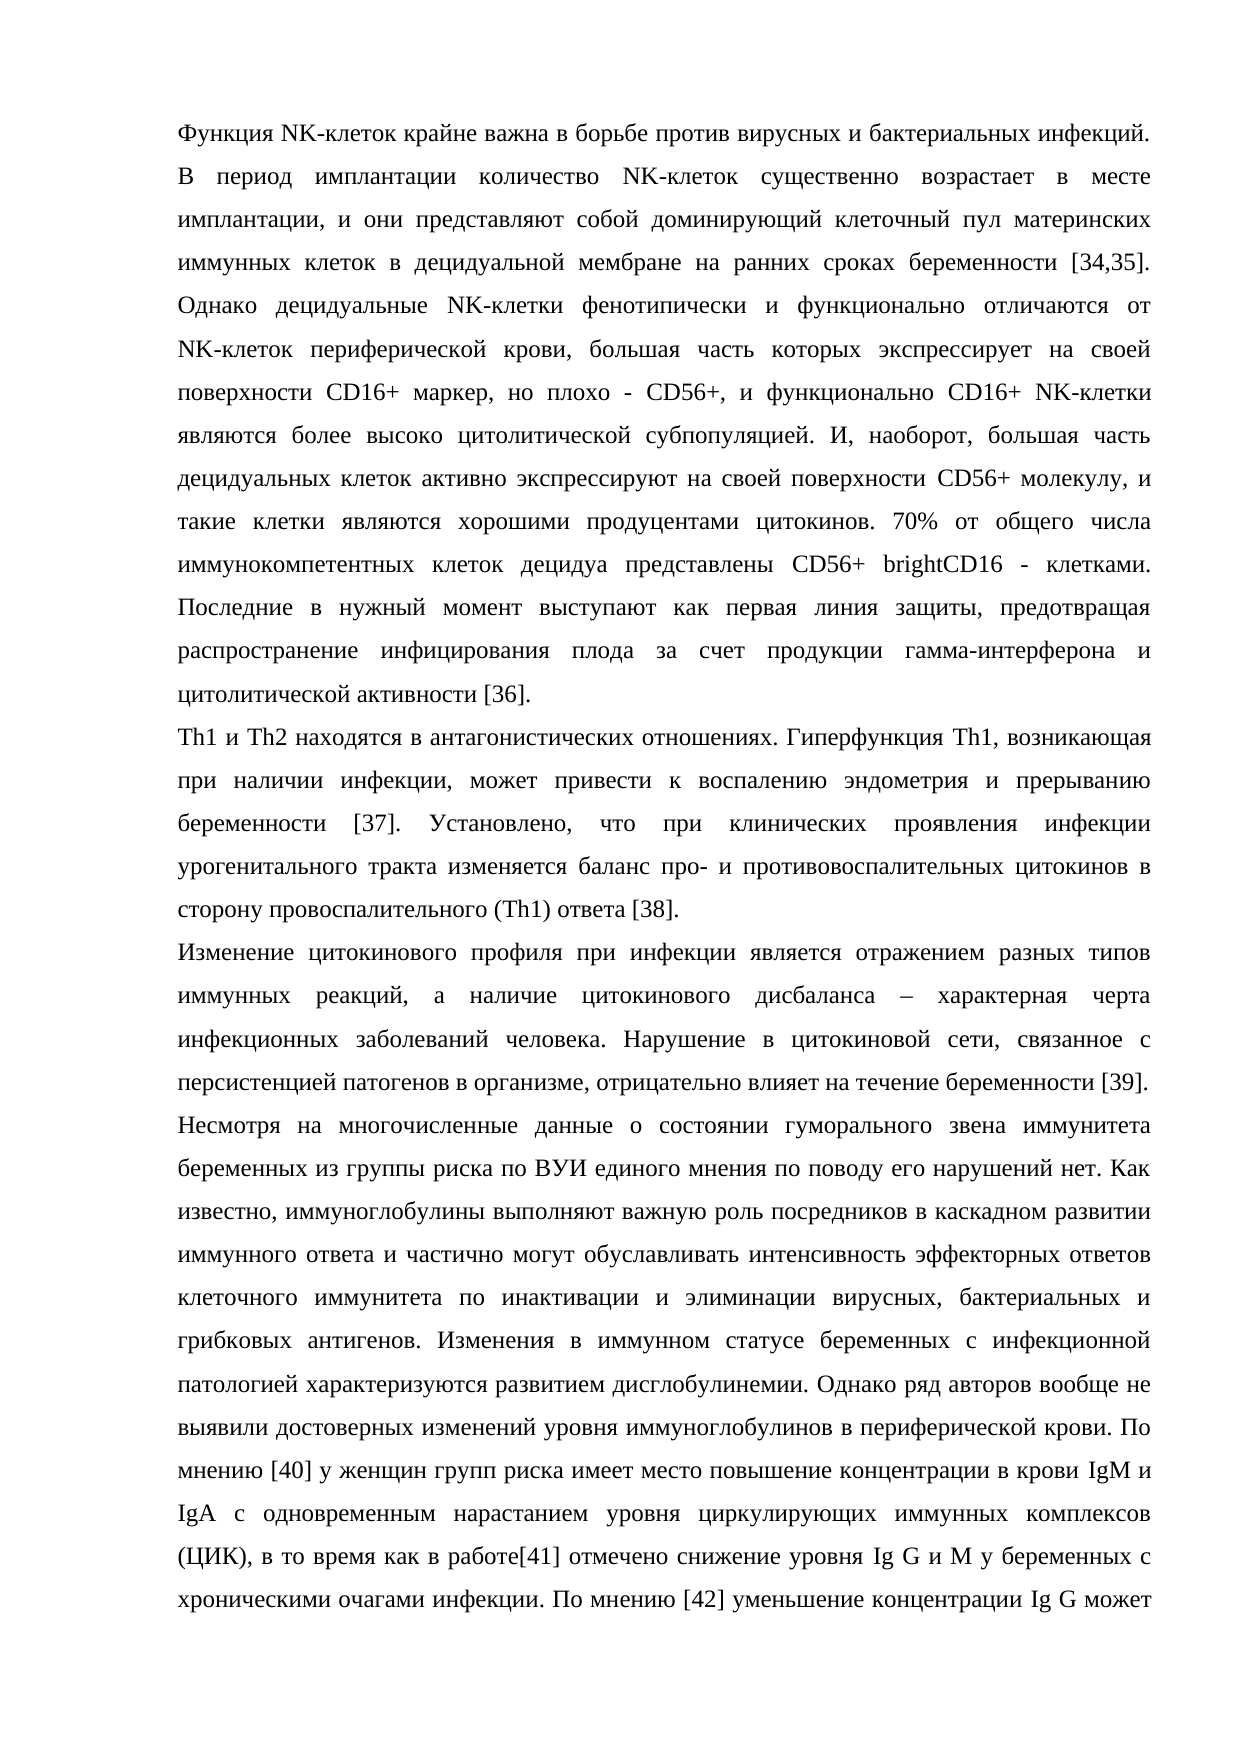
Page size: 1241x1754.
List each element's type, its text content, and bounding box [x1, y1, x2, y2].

text Изменение цитокинового профиля при инфекции является отражением разных типов иммунных реакций, а наличие цитокинового дисбаланса – характерная черта инфекционных заболеваний человека. Нарушение в цитокиновой сети, связанное с персистенцией патогенов в организме, отрицательно влияет на течение беременности [39]. [177, 937, 1152, 1096]
text Функция NK-клеток крайне важна в борьбе против вирусных и бактериальных инфекций. В период имплантации количество NK-клеток существенно возрастает в месте имплантации, и они представляют собой доминирующий клеточный пул материнских иммунных клеток в децидуальной мембране на ранних сроках беременности [34,35]. Однако децидуальные NK-клетки фенотипически и функционально отличаются от NK-клеток периферической крови, большая часть которых экспрессирует на своей поверхности CD16+ маркер, но плохо - CD56+, и функционально CD16+ NK-клетки являются более высоко цитолитической субпопуляцией. И, наоборот, большая часть децидуальных клеток активно экспрессируют на своей поверхности CD56+ молекулу, и такие клетки являются хорошими продуцентами цитокинов. 70% от общего числа иммунокомпетентных клеток децидуа представлены CD56+ brightCD16 - клетками. Последние в нужный момент выступают как первая линия защиты, предотвращая распространение инфицирования плода за счет продукции гамма-интерферона и цитолитической активности [36]. [177, 118, 1152, 707]
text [177, 1110, 1152, 1613]
text Th1 и Th2 находятся в антагонистических отношениях. Гиперфункция Th1, возникающая при наличии инфекции, может привести к воспалению эндометрия и прерыванию беременности [37]. Установлено, что при клинических проявления инфекции урогенитального тракта изменяется баланс про- и противовоспалительных цитокинов в сторону провоспалительного (Th1) ответа [38]. [177, 722, 1152, 923]
